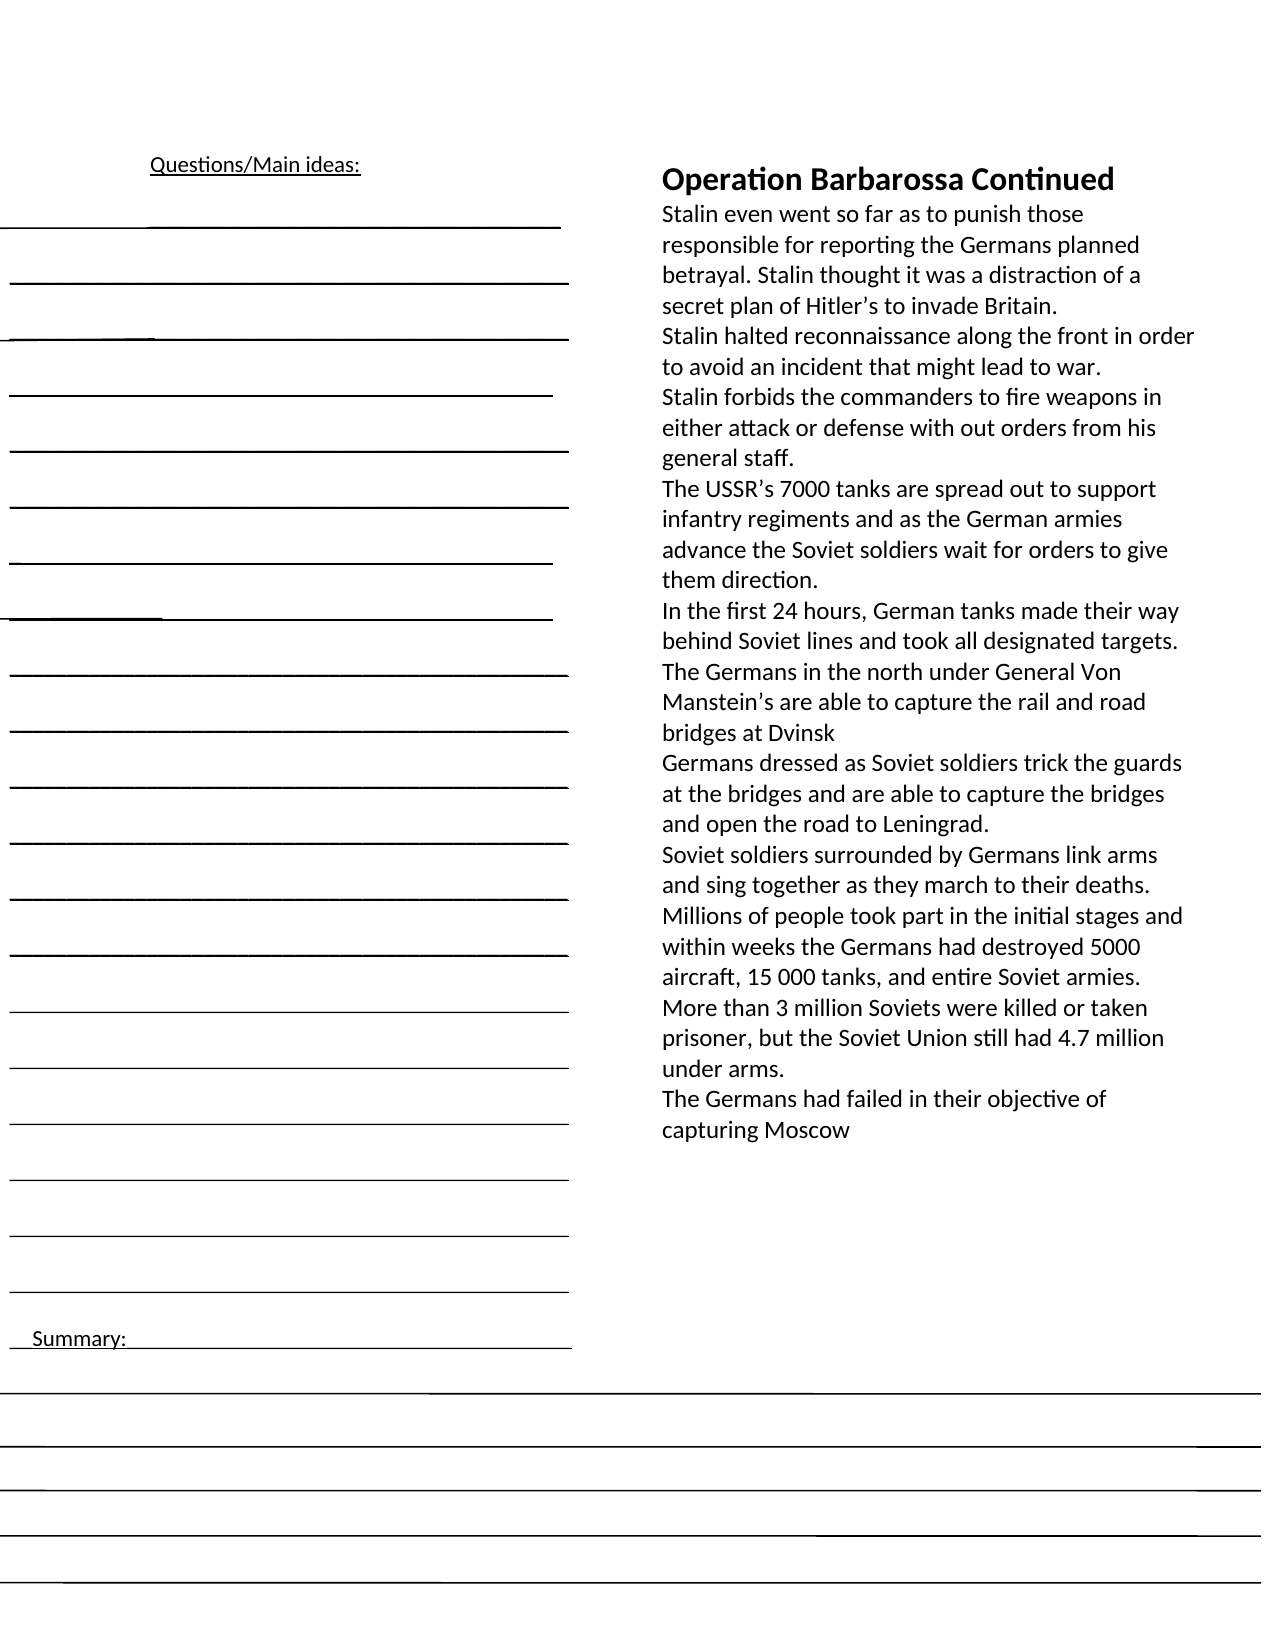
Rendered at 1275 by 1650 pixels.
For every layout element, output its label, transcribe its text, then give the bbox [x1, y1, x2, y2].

text Questions/Main ideas: [150, 150, 628, 178]
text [9, 203, 572, 1348]
